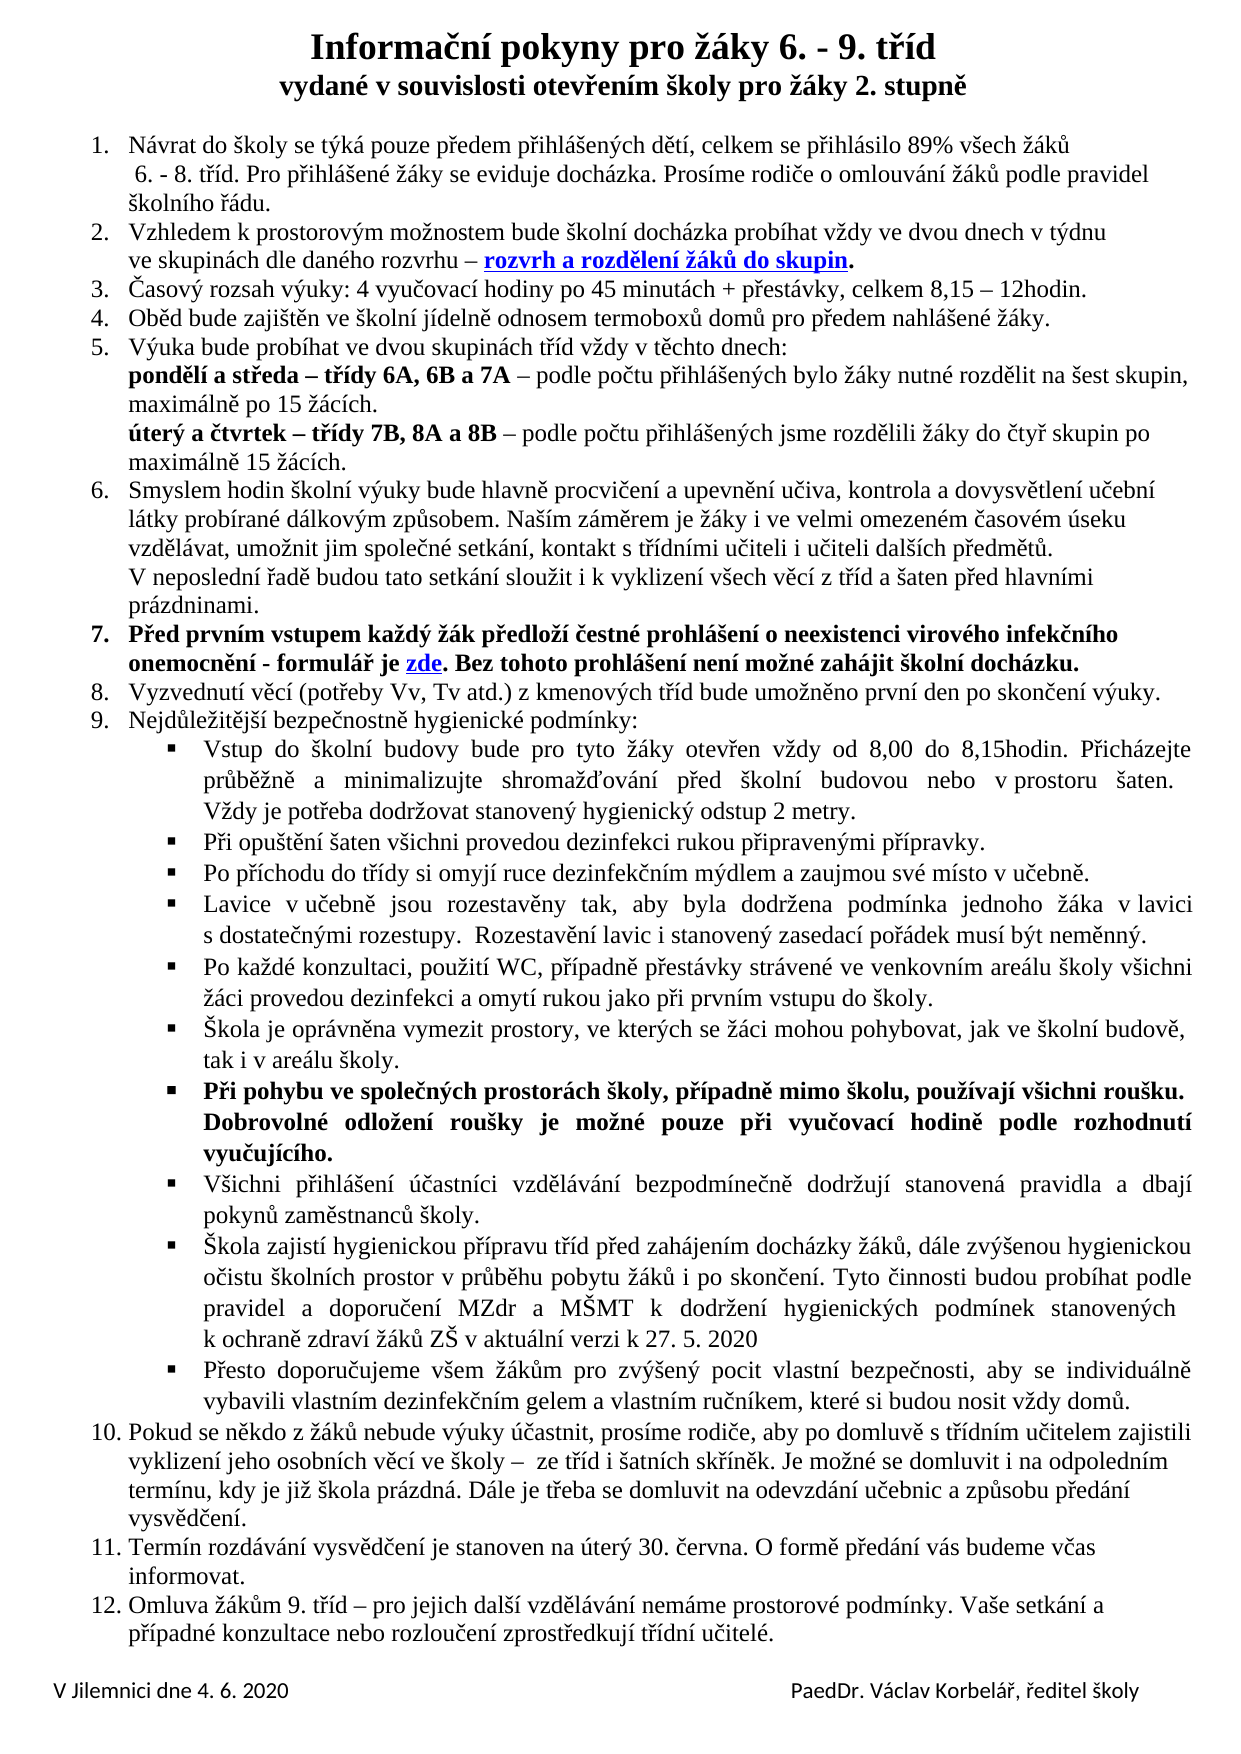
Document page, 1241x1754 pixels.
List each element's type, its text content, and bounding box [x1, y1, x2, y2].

list Oběd bude zajištěn ve školní jídelně odnosem termoboxů domů pro předem nahlášené žáky. [91, 303, 1193, 332]
text vydané v souvislosti otevřením školy pro žáky 2. stupně [53, 68, 1193, 101]
list Při opuštění šaten všichni provedou dezinfekci rukou připravenými přípravky. [166, 827, 1193, 856]
list Po každé konzultaci, použití WC, případně přestávky strávené ve venkovním areálu školy všichni žáci provedou dezinfekci a omytí rukou jako při prvním vstupu do školy. [166, 952, 1193, 1011]
text Informační pokyny pro žáky 6. - 9. tříd [53, 25, 1193, 68]
list Vyzvednutí věcí (potřeby Vv, Tv atd.) z kmenových tříd bude umožněno první den po skončení výuky. [91, 677, 1193, 706]
list Všichni přihlášení účastníci vzdělávání bezpodmínečně dodržují stanovená pravidla a dbají pokynů zaměstnanců školy. [166, 1169, 1193, 1229]
text V Jilemnici dne 4. 6. 2020 PaedDr. Václav Korbelář, ředitel školy [53, 1676, 1193, 1704]
list Pokud se někdo z žáků nebude výuky účastnit, prosíme rodiče, aby po domluvě s třídním učitelem zajistili vyklizení jeho osobních věcí ve školy – ze tříd i šatních skříněk. Je možné se domluvit i na odpoledním termínu, kdy je již škola prázdná. Dále je třeba se domluvit na odevzdání učebnic a způsobu předání vysvědčení. [91, 1417, 1193, 1532]
list Vstup do školní budovy bude pro tyto žáky otevřen vždy od 8,00 do 8,15hodin. Přicházejte průběžně a minimalizujte shromažďování před školní budovou nebo v prostoru šaten. Vždy je potřeba dodržovat stanovený hygienický odstup 2 metry. [166, 734, 1193, 825]
list Návrat do školy se týká pouze předem přihlášených dětí, celkem se přihlásilo 89% všech žáků 6. - 8. tříd. Pro přihlášené žáky se eviduje docházka. Prosíme rodiče o omlouvání žáků podle pravidel školního řádu. [91, 131, 1193, 217]
list Výuka bude probíhat ve dvou skupinách tříd vždy v těchto dnech: pondělí a středa – třídy 6A, 6B a 7A – podle počtu přihlášených bylo žáky nutné rozdělit na šest skupin, maximálně po 15 žácích. úterý a čtvrtek – třídy 7B, 8A a 8B – podle počtu přihlášených jsme rozdělili žáky do čtyř skupin po maximálně 15 žácích. [91, 332, 1193, 476]
list Smyslem hodin školní výuky bude hlavně procvičení a upevnění učiva, kontrola a dovysvětlení učební látky probírané dálkovým způsobem. Naším záměrem je žáky i ve velmi omezeném časovém úseku vzdělávat, umožnit jim společné setkání, kontakt s třídními učiteli i učiteli dalších předmětů. V neposlední řadě budou tato setkání sloužit i k vyklizení všech věcí z tříd a šaten před hlavními prázdninami. [91, 476, 1193, 619]
list Vzhledem k prostorovým možnostem bude školní docházka probíhat vždy ve dvou dnech v týdnu ve skupinách dle daného rozvrhu – rozvrh a rozdělení žáků do skupin. [91, 217, 1193, 274]
list Při pohybu ve společných prostorách školy, případně mimo školu, používají všichni roušku. Dobrovolné odložení roušky je možné pouze při vyučovací hodině podle rozhodnutí vyučujícího. [166, 1076, 1193, 1167]
list Po příchodu do třídy si omyjí ruce dezinfekčním mýdlem a zaujmou své místo v učebně. [166, 858, 1193, 887]
list Přesto doporučujeme všem žákům pro zvýšený pocit vlastní bezpečnosti, aby se individuálně vybavili vlastním dezinfekčním gelem a vlastním ručníkem, které si budou nosit vždy domů. [166, 1355, 1193, 1415]
list Škola zajistí hygienickou přípravu tříd před zahájením docházky žáků, dále zvýšenou hygienickou očistu školních prostor v průběhu pobytu žáků i po skončení. Tyto činnosti budou probíhat podle pravidel a doporučení MZdr a MŠMT k dodržení hygienických podmínek stanovených k ochraně zdraví žáků ZŠ v aktuální verzi k 27. 5. 2020 [166, 1231, 1193, 1353]
list Termín rozdávání vysvědčení je stanoven na úterý 30. června. O formě předání vás budeme včas informovat. [91, 1532, 1193, 1590]
list Nejdůležitější bezpečnostně hygienické podmínky: [91, 706, 1193, 734]
list Před prvním vstupem každý žák předloží čestné prohlášení o neexistenci virového infekčního onemocnění - formulář je zde. Bez tohoto prohlášení není možné zahájit školní docházku. [91, 619, 1193, 677]
list Časový rozsah výuky: 4 vyučovací hodiny po 45 minutách + přestávky, celkem 8,15 – 12hodin. [91, 274, 1193, 303]
list Omluva žákům 9. tříd – pro jejich další vzdělávání nemáme prostorové podmínky. Vaše setkání a případné konzultace nebo rozloučení zprostředkují třídní učitelé. [91, 1590, 1193, 1647]
list Škola je oprávněna vymezit prostory, ve kterých se žáci mohou pohybovat, jak ve školní budově, tak i v areálu školy. [166, 1014, 1193, 1073]
list Lavice v učebně jsou rozestavěny tak, aby byla dodržena podmínka jednoho žáka v lavici s dostatečnými rozestupy. Rozestavění lavic i stanovený zasedací pořádek musí být neměnný. [166, 889, 1193, 949]
